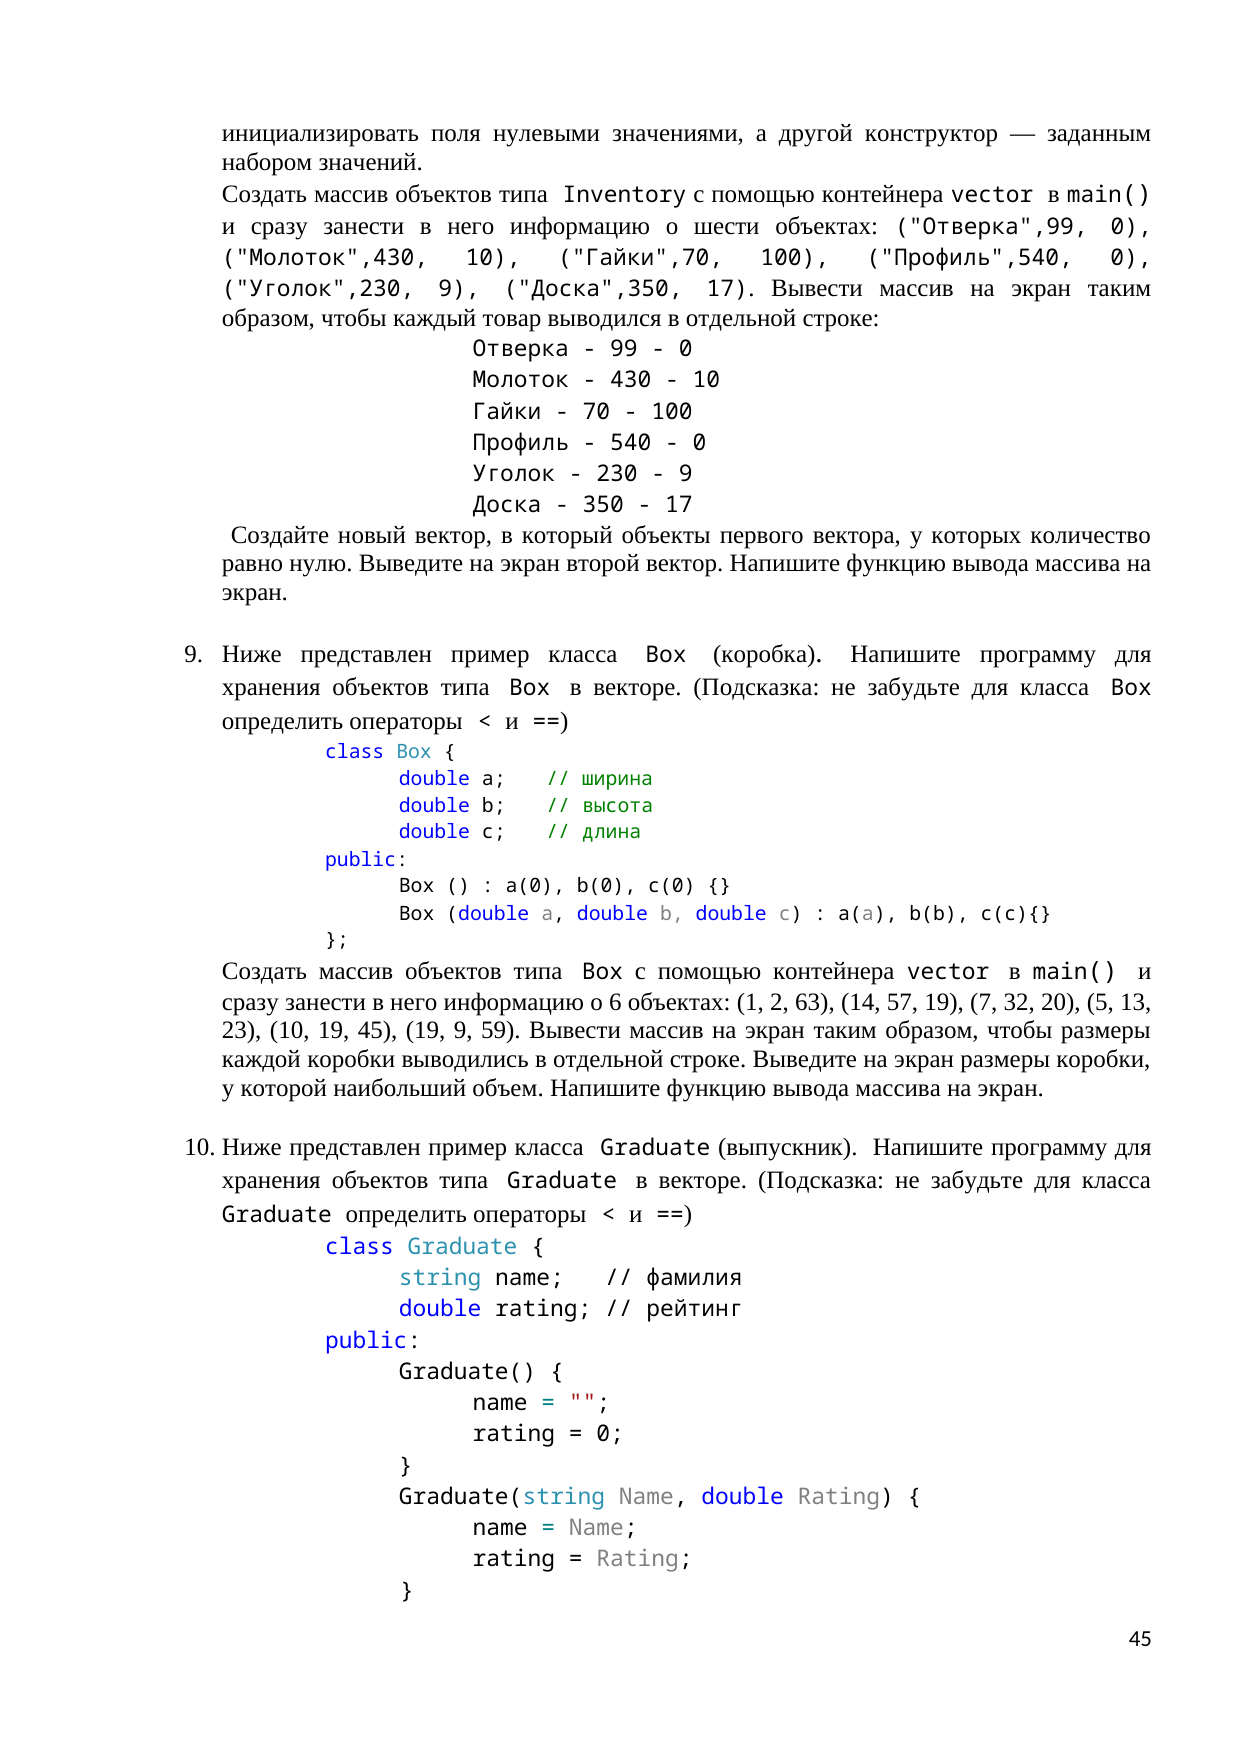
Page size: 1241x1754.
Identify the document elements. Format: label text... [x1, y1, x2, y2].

text name = Name; [325, 1511, 1152, 1542]
text rating = 0; [325, 1417, 1152, 1449]
text Создайте новый вектор, в который объекты первого вектора, у которых количество равно нулю. Выведите на экран второй вектор. Напишите функцию вывода массива на экран. [222, 520, 1152, 606]
text Создать массив объектов типа Box с помощью контейнера vector в main() и сразу занести в него информацию о 6 объектах: (1, 2, 63), (14, 57, 19), (7, 32, 20), (5, 13, 23), (10, 19, 45), (19, 9, 59). Вывести массив на экран таким образом, чтобы размеры каждой коробки выводились в отдельной строке. Выведите на экран размеры коробки, у которой наибольший объем. Напишите функцию вывода массива на экран. [222, 953, 1152, 1102]
text }; [325, 926, 1152, 953]
text Создать массив объектов типа Inventory с помощью контейнера vector в main() и сразу занести в него информацию о шести объектах: ("Отверка",99, 0), ("Молоток",430, 10), ("Гайки",70, 100), ("Профиль",540, 0), ("Уголок",230, 9), ("Доска",350, 17). Вывести массив на экран таким образом, чтобы каждый товар выводился в отдельной строке: [222, 176, 1152, 332]
text double c; // длина [325, 818, 1152, 845]
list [184, 118, 1152, 176]
text name = ""; [325, 1386, 1152, 1417]
text Уголок - 230 - 9 [472, 457, 1152, 488]
text Graduate(string Name, double Rating) { [325, 1480, 1152, 1511]
text string name; // фамилия [325, 1261, 1152, 1292]
text rating = Rating; [325, 1542, 1152, 1574]
list Ниже представлен пример класса Box (коробка). Напишите программу для хранения объектов типа Box в векторе. (Подсказка: не забудьте для класса Box определить операторы < и ==) [184, 635, 1152, 737]
text public: [325, 845, 1152, 872]
text double rating; // рейтинг [325, 1292, 1152, 1324]
list Ниже представлен пример класса Graduate (выпускник). Напишите программу для хранения объектов типа Graduate в векторе. (Подсказка: не забудьте для класса Graduate определить операторы < и ==) [184, 1131, 1152, 1230]
text } [325, 1449, 1152, 1480]
text class Graduate { [325, 1230, 1152, 1261]
text Box (double a, double b, double c) : a(a), b(b), c(c){} [325, 899, 1152, 926]
text double b; // высота [325, 791, 1152, 818]
text Box () : a(0), b(0), c(0) {} [325, 872, 1152, 899]
text } [400, 1574, 1152, 1605]
text Молоток - 430 - 10 [472, 363, 1152, 395]
text double a; // ширина [325, 764, 1152, 791]
text Graduate() { [325, 1355, 1152, 1386]
text class Box { [325, 737, 1152, 764]
text Отверка - 99 - 0 [472, 332, 1152, 363]
text Доска - 350 - 17 [472, 488, 1152, 520]
text public: [325, 1324, 1152, 1355]
text Гайки - 70 - 100 [472, 395, 1152, 426]
text Профиль - 540 - 0 [472, 426, 1152, 457]
